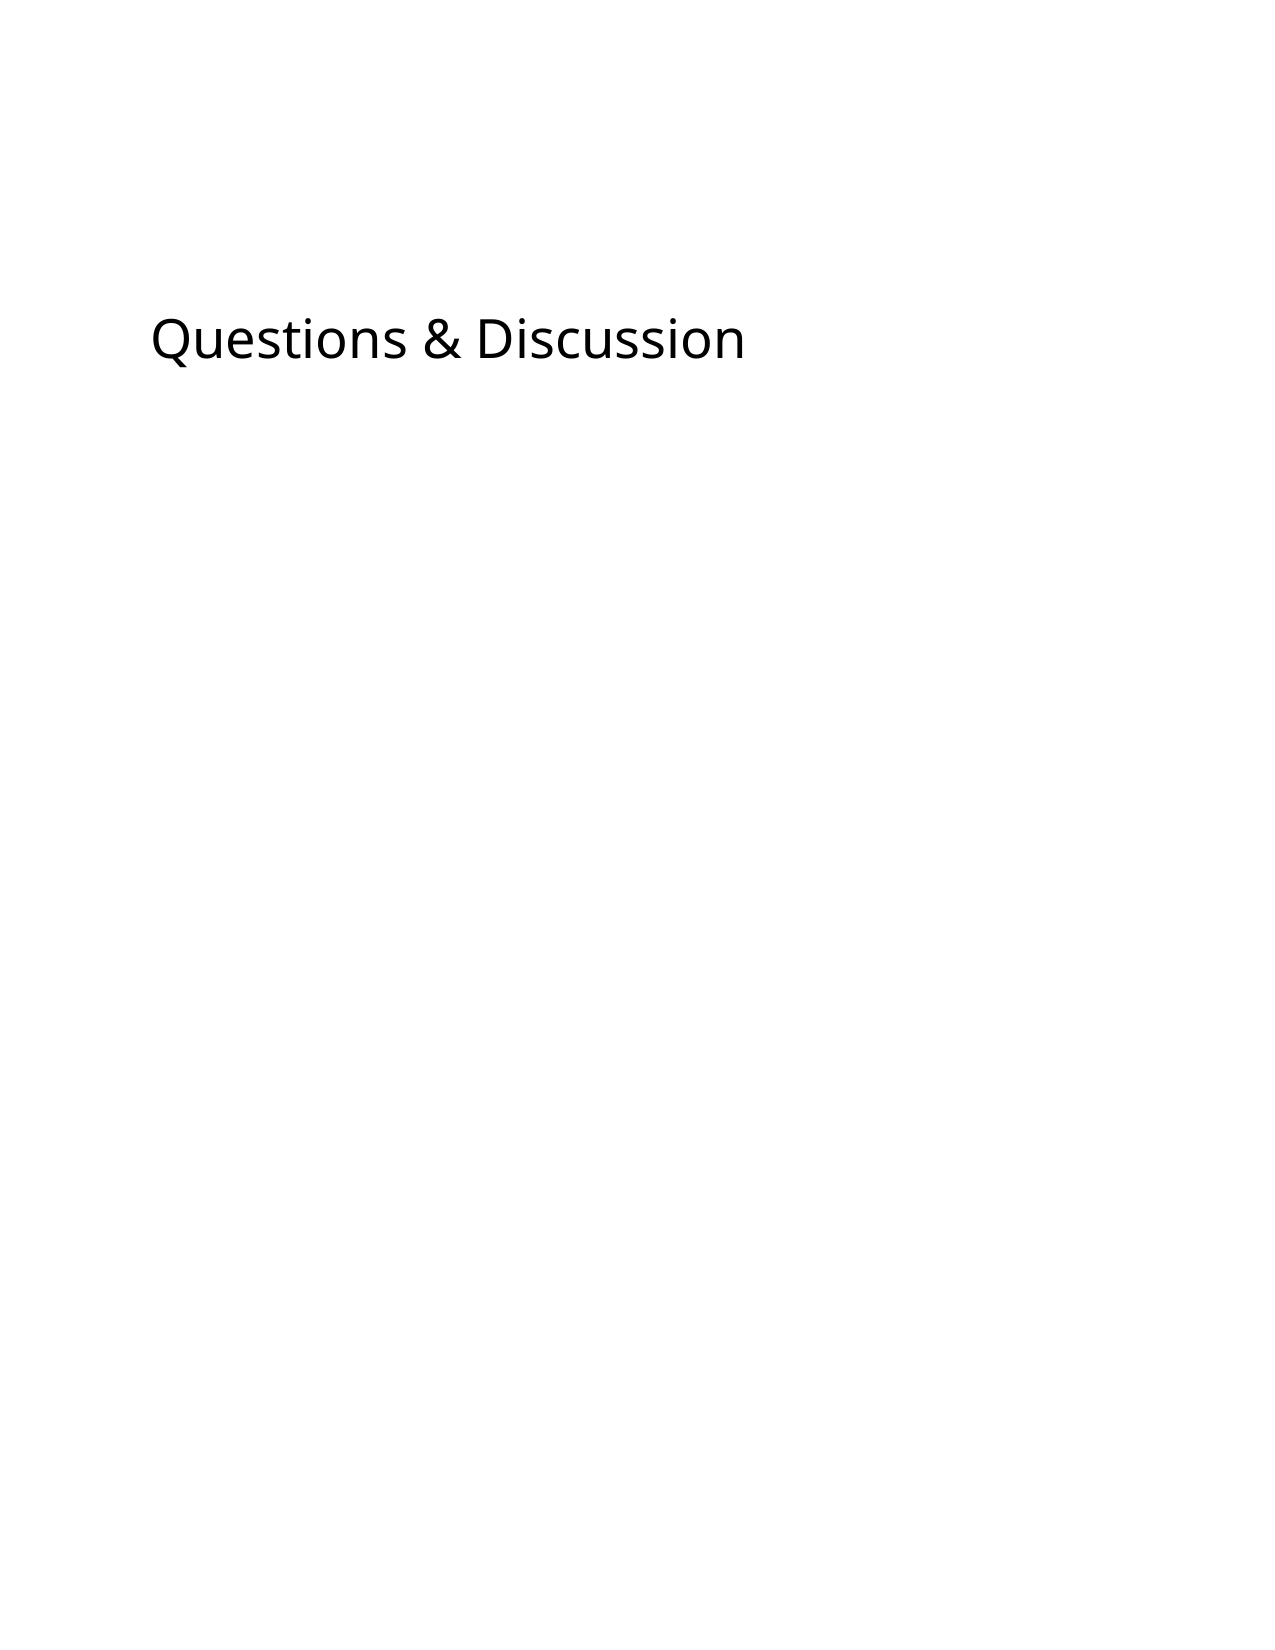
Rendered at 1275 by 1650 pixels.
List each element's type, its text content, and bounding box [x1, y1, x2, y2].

subtitle Questions & Discussion [150, 301, 1125, 375]
